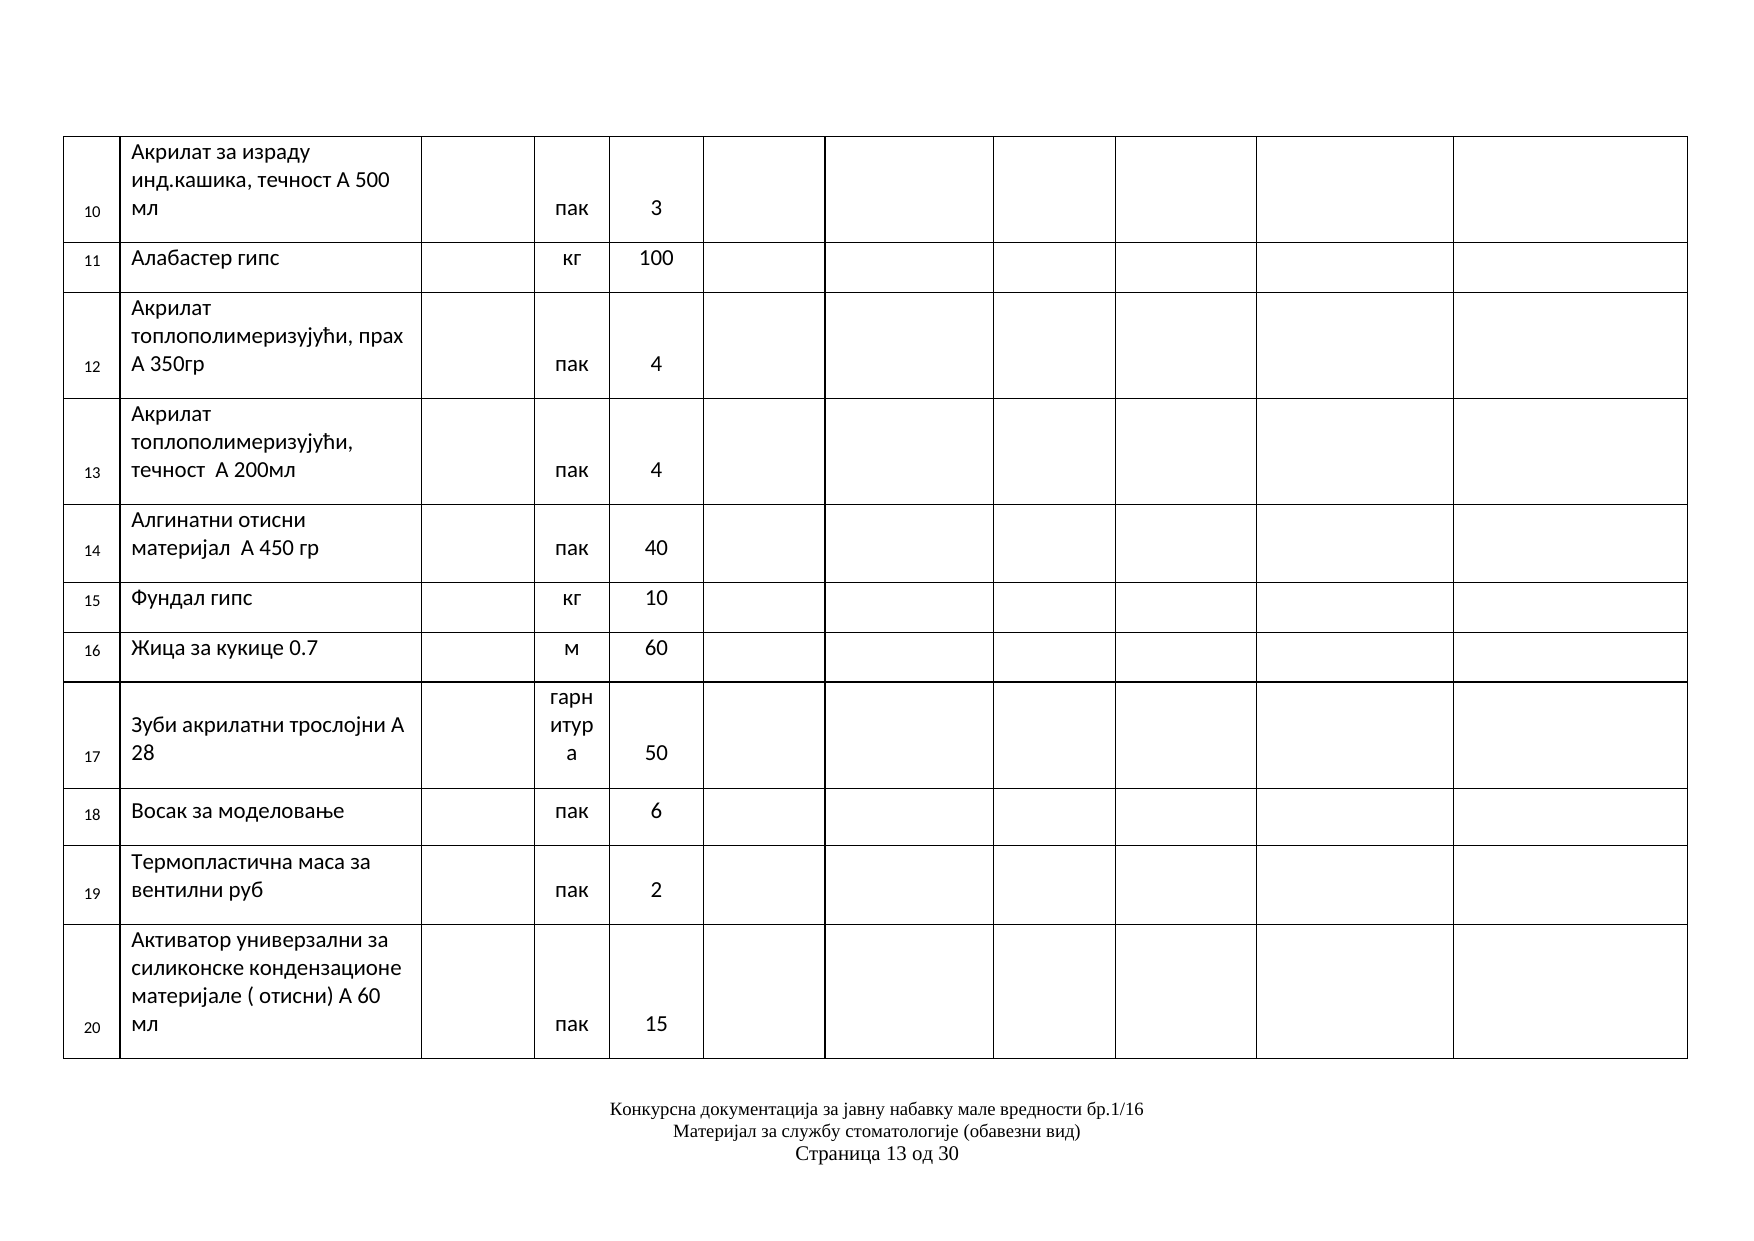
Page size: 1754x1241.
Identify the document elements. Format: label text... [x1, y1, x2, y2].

table_cell кг [535, 583, 609, 632]
table_cell [826, 293, 993, 398]
table_cell 10 [64, 137, 119, 242]
table_cell [1454, 846, 1687, 924]
table_cell [1116, 583, 1256, 632]
table_cell [422, 683, 534, 787]
table_cell [422, 243, 534, 292]
table_cell [704, 505, 824, 582]
table_cell пак [535, 846, 609, 924]
table_cell [1257, 399, 1453, 504]
table_cell Алабастер гипс [121, 243, 421, 292]
table_cell [422, 399, 534, 504]
table_cell [1116, 293, 1256, 398]
table_cell [826, 583, 993, 632]
table_cell [1116, 399, 1256, 504]
table_cell [704, 925, 824, 1058]
table_cell Фундал гипс [121, 583, 421, 632]
table_cell [1454, 293, 1687, 398]
table_cell 19 [64, 846, 119, 924]
table_cell [422, 583, 534, 632]
table_cell Жица за кукице 0.7 [121, 633, 421, 681]
table_cell Активатор универзални за силиконске кондензационе материјале ( отисни) A 60 мл [121, 925, 421, 1058]
table_cell [826, 399, 993, 504]
table_cell [826, 925, 993, 1058]
table_cell 40 [610, 505, 703, 582]
table_cell [422, 137, 534, 242]
table_cell 11 [64, 243, 119, 292]
table_cell м [535, 633, 609, 681]
table_cell Акрилат за израду инд.кашика, течност A 500 мл [121, 137, 421, 242]
table_cell [422, 789, 534, 845]
table_cell гарнитура [535, 683, 609, 787]
table_cell пак [535, 925, 609, 1058]
table_cell [994, 925, 1115, 1058]
table_cell [704, 633, 824, 681]
table_cell Акрилат топлополимеризујући, прах A 350гр [121, 293, 421, 398]
table_cell [422, 505, 534, 582]
table_cell [1116, 925, 1256, 1058]
table_cell [994, 243, 1115, 292]
table_cell кг [535, 243, 609, 292]
table_cell [704, 137, 824, 242]
table_cell 14 [64, 505, 119, 582]
table_cell 2 [610, 846, 703, 924]
table_cell [1454, 505, 1687, 582]
table_cell 13 [64, 399, 119, 504]
table_cell [1116, 243, 1256, 292]
table_cell [704, 399, 824, 504]
table_cell [1454, 683, 1687, 787]
table_cell [704, 846, 824, 924]
table_cell [1257, 583, 1453, 632]
table_cell [1116, 789, 1256, 845]
table_cell 16 [64, 633, 119, 681]
table_cell пак [535, 399, 609, 504]
table_cell [422, 293, 534, 398]
table_cell [1257, 633, 1453, 681]
table_cell [994, 683, 1115, 787]
table_cell Восак за моделовање [121, 789, 421, 845]
table_cell 4 [610, 399, 703, 504]
table_cell [1257, 846, 1453, 924]
table_cell Алгинатни отисни материјал A 450 гр [121, 505, 421, 582]
table_cell [1454, 399, 1687, 504]
table_cell [422, 846, 534, 924]
table_cell [704, 789, 824, 845]
table_cell 15 [610, 925, 703, 1058]
table_cell [994, 583, 1115, 632]
table_cell [1116, 683, 1256, 787]
table_cell [1116, 137, 1256, 242]
table_cell пак [535, 789, 609, 845]
table_cell 100 [610, 243, 703, 292]
table_cell [704, 683, 824, 787]
table_cell [1257, 293, 1453, 398]
table_cell [1116, 505, 1256, 582]
table_cell [1116, 846, 1256, 924]
table_cell [1257, 789, 1453, 845]
table_cell 60 [610, 633, 703, 681]
table_cell [1257, 683, 1453, 787]
table_cell [994, 399, 1115, 504]
table_cell 18 [64, 789, 119, 845]
table_cell [826, 137, 993, 242]
table_cell [994, 137, 1115, 242]
table_cell 3 [610, 137, 703, 242]
table_cell 10 [610, 583, 703, 632]
table_cell Акрилат топлополимеризујући, течност A 200мл [121, 399, 421, 504]
table_cell 50 [610, 683, 703, 787]
table_cell [1116, 633, 1256, 681]
table_cell [1454, 243, 1687, 292]
table_cell пак [535, 293, 609, 398]
table_cell пак [535, 505, 609, 582]
table_cell Термопластична маса за вентилни руб [121, 846, 421, 924]
table_cell [704, 243, 824, 292]
table_cell [1257, 505, 1453, 582]
table_cell [1454, 633, 1687, 681]
table_cell [826, 683, 993, 787]
table_cell [1257, 925, 1453, 1058]
table_cell Зуби акрилатни трослојни A 28 [121, 683, 421, 787]
table_cell [1454, 583, 1687, 632]
table_cell 20 [64, 925, 119, 1058]
table_cell [704, 583, 824, 632]
table_cell [1257, 243, 1453, 292]
table_cell [994, 633, 1115, 681]
table_cell [422, 633, 534, 681]
table_cell 6 [610, 789, 703, 845]
table_cell [826, 846, 993, 924]
table_cell пак [535, 137, 609, 242]
table_cell [826, 505, 993, 582]
table_cell [994, 505, 1115, 582]
table_cell [1454, 137, 1687, 242]
table_cell [1257, 137, 1453, 242]
table_cell [704, 293, 824, 398]
table_cell [826, 633, 993, 681]
table_cell [826, 789, 993, 845]
table_cell 17 [64, 683, 119, 787]
table_cell [1454, 925, 1687, 1058]
table_cell [1454, 789, 1687, 845]
table_cell [994, 293, 1115, 398]
table_cell [826, 243, 993, 292]
table_cell [422, 925, 534, 1058]
table_cell 15 [64, 583, 119, 632]
table_cell [994, 846, 1115, 924]
table_cell 4 [610, 293, 703, 398]
table_cell [994, 789, 1115, 845]
table_cell 12 [64, 293, 119, 398]
